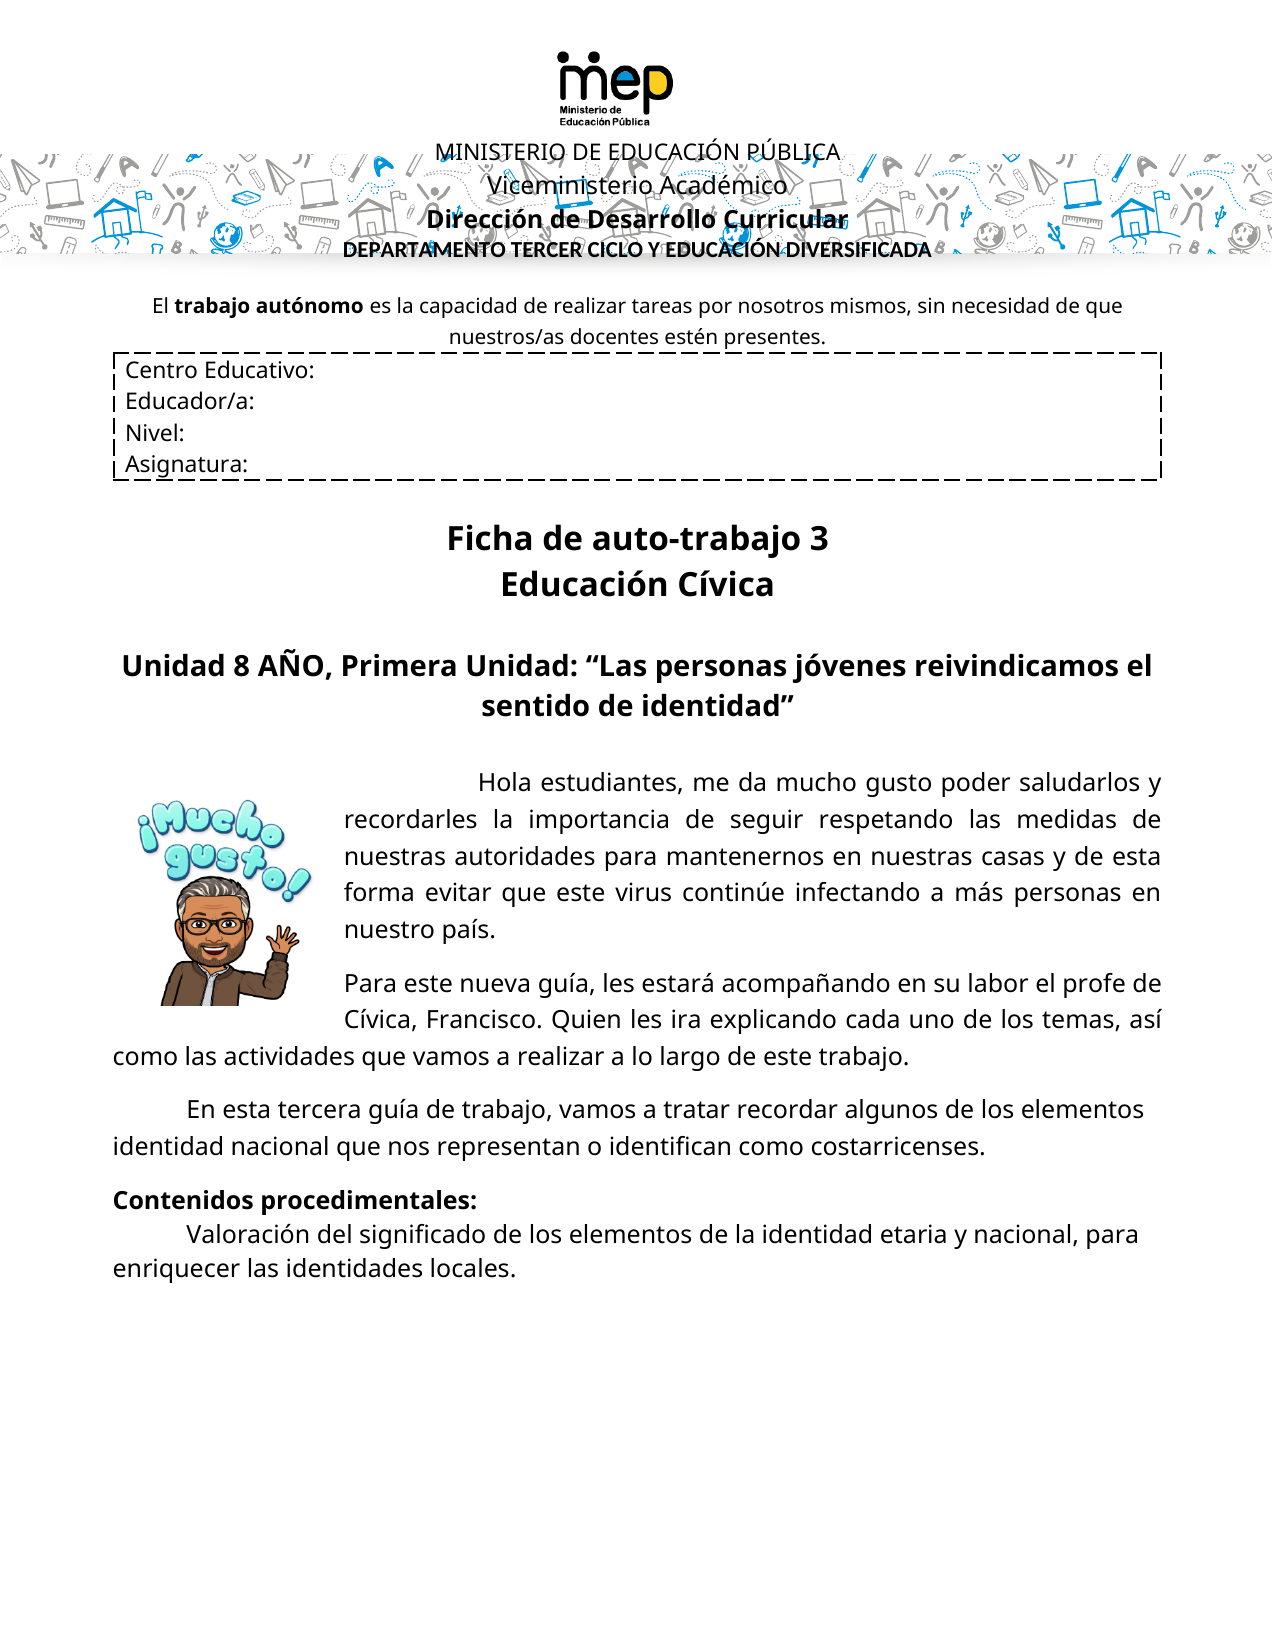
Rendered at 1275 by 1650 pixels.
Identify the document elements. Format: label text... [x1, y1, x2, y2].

picture [236, 194, 258, 203]
picture [1112, 244, 1119, 252]
text El trabajo autónomo es la capacidad de realizar tareas por nosotros mismos, sin necesidad de que nuestros/as docentes estén presentes. [112, 292, 1162, 350]
picture [112, 793, 325, 1006]
text Unidad 8 AÑO, Primera Unidad: “Las personas jóvenes reivindicamos el sentido de identidad” [112, 646, 1162, 725]
text Ficha de auto-trabajo 3 [112, 515, 1162, 561]
text Contenidos procedimentales: Valoración del significado de los elementos de la identidad etaria y nacional, para enriquecer las identidades locales. [112, 1182, 1162, 1284]
picture [576, 145, 585, 151]
table_header Centro Educativo: Educador/a: Nivel: Asignatura: [114, 352, 1161, 479]
text Educación Cívica [112, 561, 1162, 606]
picture [972, 162, 980, 168]
text En esta tercera guía de trabajo, vamos a tratar recordar algunos de los elementos identidad nacional que nos representan o identifican como costarricenses. [112, 1092, 1162, 1163]
text Para este nueva guía, les estará acompañando en su labor el profe de Cívica, Francisco. Quien les ira explicando cada uno de los temas, así como las actividades que vamos a realizar a lo largo de este trabajo. [112, 965, 1162, 1073]
picture [542, 27, 686, 151]
picture [624, 145, 633, 151]
picture [766, 206, 777, 215]
picture [512, 182, 520, 190]
picture [552, 145, 562, 151]
picture [503, 168, 516, 183]
text Hola estudiantes, me da mucho gusto poder saludarlos y recordarles la importancia de seguir respetando las medidas de nuestras autoridades para mantenernos en nuestras casas y de esta forma evitar que este virus continúe infectando a más personas en nuestro país. [112, 765, 1162, 946]
picture [978, 196, 984, 204]
